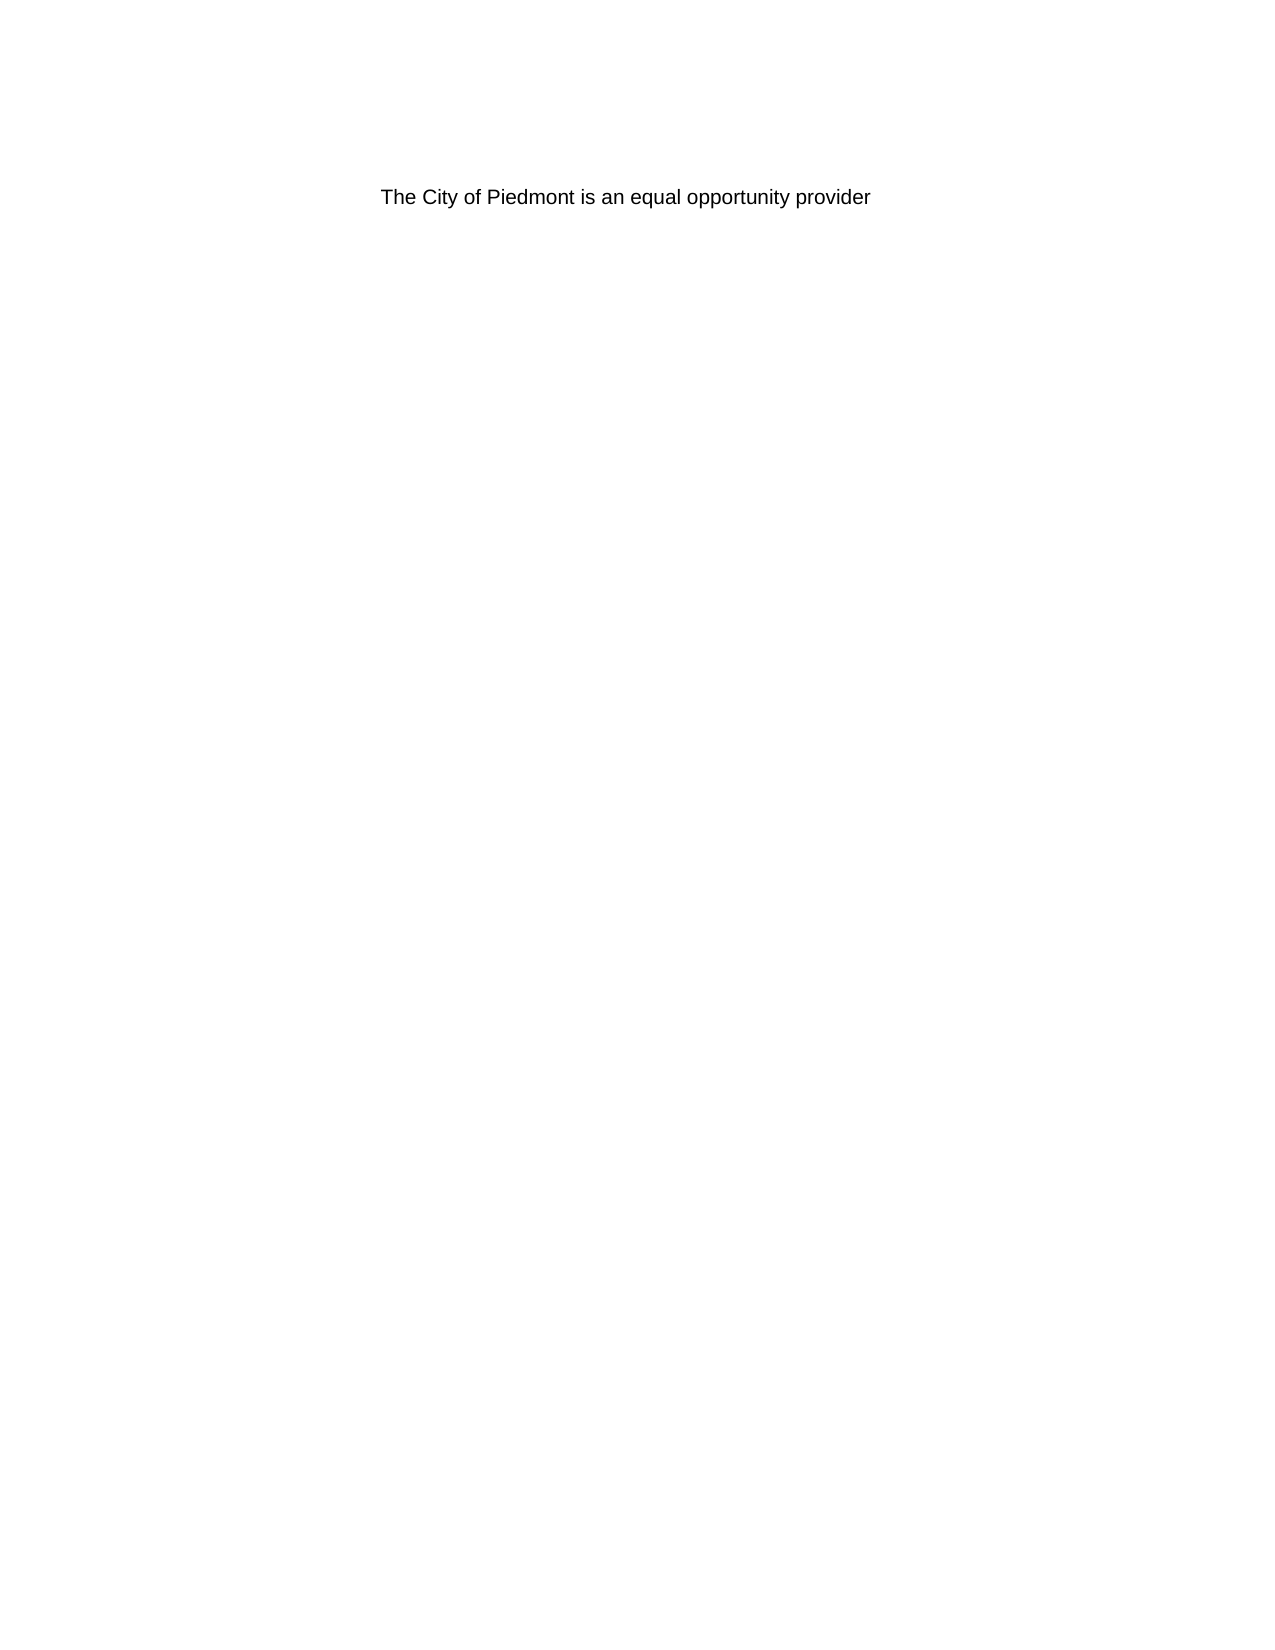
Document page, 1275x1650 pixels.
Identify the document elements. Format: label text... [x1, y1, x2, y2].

text The City of Piedmont is an equal opportunity provider [150, 150, 1125, 211]
